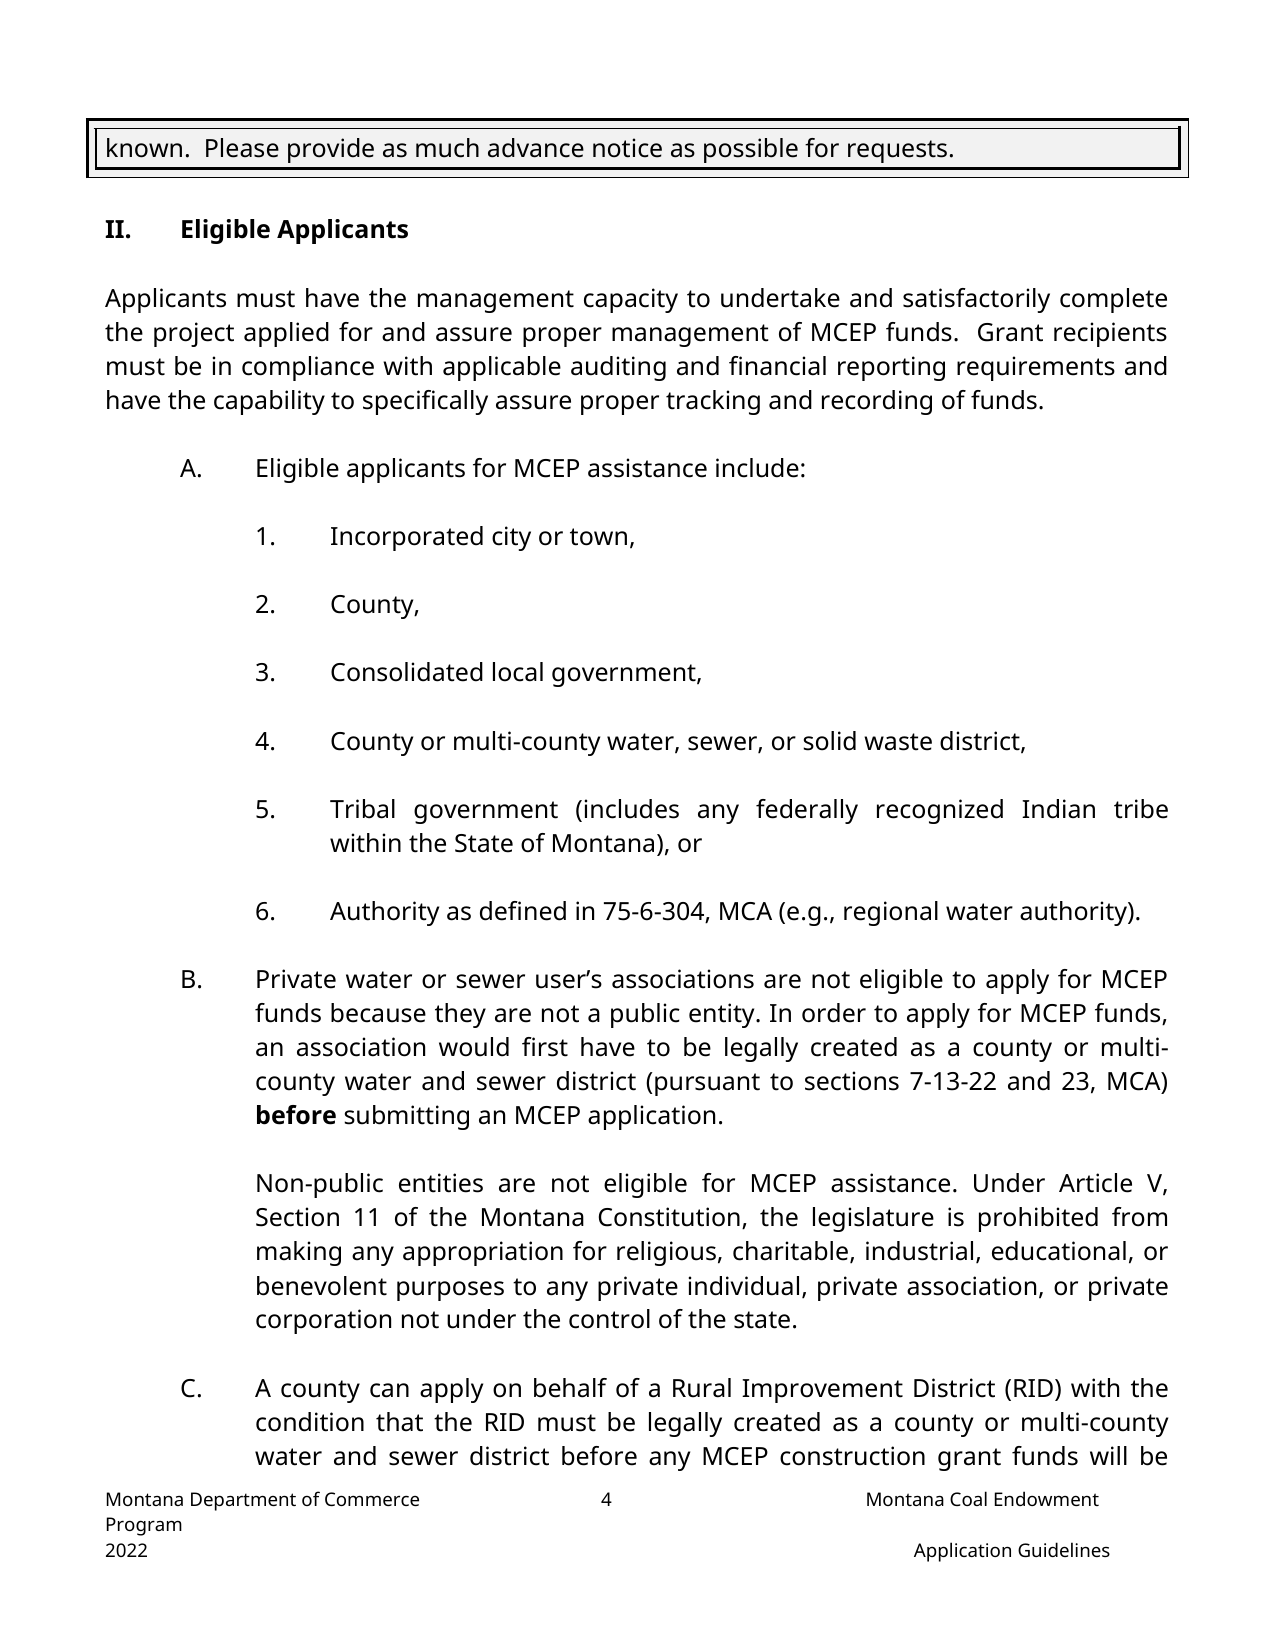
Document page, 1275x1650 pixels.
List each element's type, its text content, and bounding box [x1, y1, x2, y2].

list Eligible applicants for MCEP assistance include: [180, 451, 1170, 485]
text II. Eligible Applicants [105, 212, 1170, 246]
list Authority as defined in 75-6-304, MCA (e.g., regional water authority). [255, 893, 1170, 927]
list County or multi-county water, sewer, or solid waste district, [255, 723, 1170, 757]
text 1. Incorporated city or town, [105, 519, 1170, 553]
text Applicants must have the management capacity to undertake and satisfactorily complete the project applied for and assure proper management of MCEP funds. Grant recipients must be in compliance with applicable auditing and financial reporting requirements and have the capability to specifically assure proper tracking and recording of funds. [105, 280, 1170, 417]
text Non-public entities are not eligible for MCEP assistance. Under Article V, Section 11 of the Montana Constitution, the legislature is prohibited from making any appropriation for religious, charitable, industrial, educational, or benevolent purposes to any private individual, private association, or private corporation not under the control of the state. [255, 1166, 1170, 1336]
text 2. County, [105, 587, 1170, 621]
text 3. Consolidated local government, [105, 655, 1170, 689]
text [89, 121, 1188, 177]
list Private water or sewer user’s associations are not eligible to apply for MCEP funds because they are not a public entity. In order to apply for MCEP funds, an association would first have to be legally created as a county or multi-county water and sewer district (pursuant to sections 7-13-22 and 23, MCA) before submitting an MCEP application. [180, 962, 1170, 1132]
list Tribal government (includes any federally recognized Indian tribe within the State of Montana), or [255, 791, 1170, 859]
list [180, 1370, 1170, 1472]
